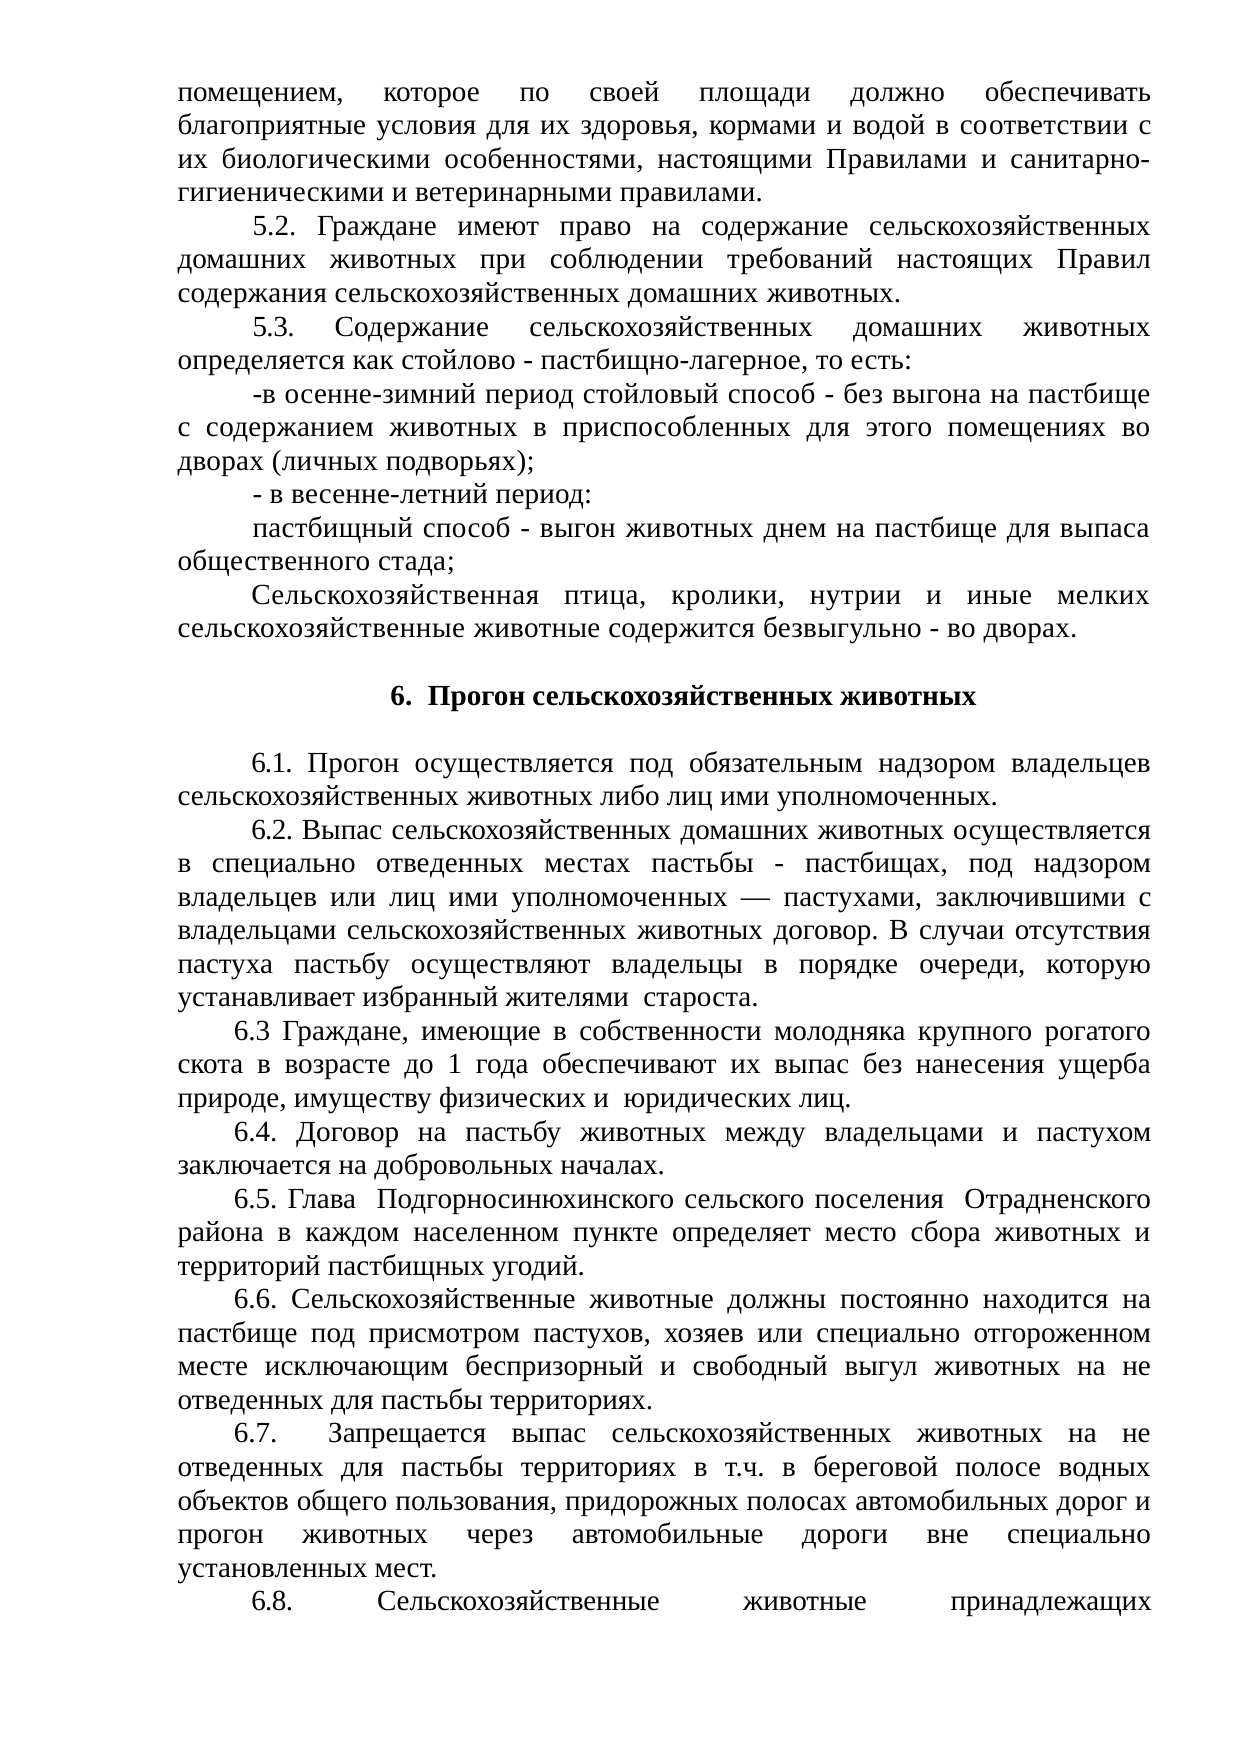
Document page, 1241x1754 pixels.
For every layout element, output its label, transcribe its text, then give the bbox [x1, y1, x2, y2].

text 6.3 Граждане, имеющие в собственности молодняка крупного рогатого скота в возрасте до 1 года обеспечивают их выпас без нанесения ущерба природе, имуществу физических и юридических лиц. [177, 1013, 1152, 1114]
text 6.4. Договор на пастьбу животных между владельцами и пастухом заключается на добровольных началах. [177, 1114, 1152, 1181]
text 5.3. Содержание сельскохозяйственных домашних животных определяется как стойлово - пастбищно-лагерное, то есть: [177, 309, 1152, 376]
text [177, 1583, 1152, 1617]
text пастбищный способ - выгон животных днем на пастбище для выпаса общественного стада; [177, 510, 1152, 577]
text 5.2. Граждане имеют право на содержание сельскохозяйственных домашних животных при соблюдении требований настоящих Правил содержания сельскохозяйственных домашних животных. [177, 208, 1152, 309]
text 6.2. Выпас сельскохозяйственных домашних животных осуществляется в специально отведенных местах пастьбы - пастбищах, под надзором владельцев или лиц ими уполномоченных — пастухами, заключившими с владельцами сельскохозяйственных животных договор. В случаи отсутствия пастуха пастьбу осуществляют владельцы в порядке очереди, которую устанавливает избранный жителями староста. [177, 812, 1152, 1013]
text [177, 74, 1152, 208]
text -в осенне-зимний период стойловый способ - без выгона на пастбище с содержанием животных в приспособленных для этого помещениях во дворах (личных подворьях); [177, 376, 1152, 476]
text 6.6. Сельскохозяйственные животные должны постоянно находится на пастбище под присмотром пастухов, хозяев или специально отгороженном месте исключающим беспризорный и свободный выгул животных на не отведенных для пастьбы территориях. [177, 1281, 1152, 1416]
text 6.5. Глава Подгорносинюхинского сельского поселения Отрадненского района в каждом населенном пункте определяет место сбора животных и территорий пастбищных угодий. [177, 1181, 1152, 1281]
text - в весенне-летний период: [177, 476, 1152, 510]
list Прогон сельскохозяйственных животных [215, 678, 1152, 711]
text 6.7. Запрещается выпас сельскохозяйственных животных на не отведенных для пастьбы территориях в т.ч. в береговой полосе водных объектов общего пользования, придорожных полосах автомобильных дорог и прогон животных через автомобильные дороги вне специально установленных мест. [177, 1416, 1152, 1583]
text 6.1. Прогон осуществляется под обязательным надзором владельцев сельскохозяйственных животных либо лиц ими уполномоченных. [177, 745, 1152, 812]
text Сельскохозяйственная птица, кролики, нутрии и иные мелких сельскохозяйственные животные содержится безвыгульно - во дворах. [177, 577, 1152, 644]
